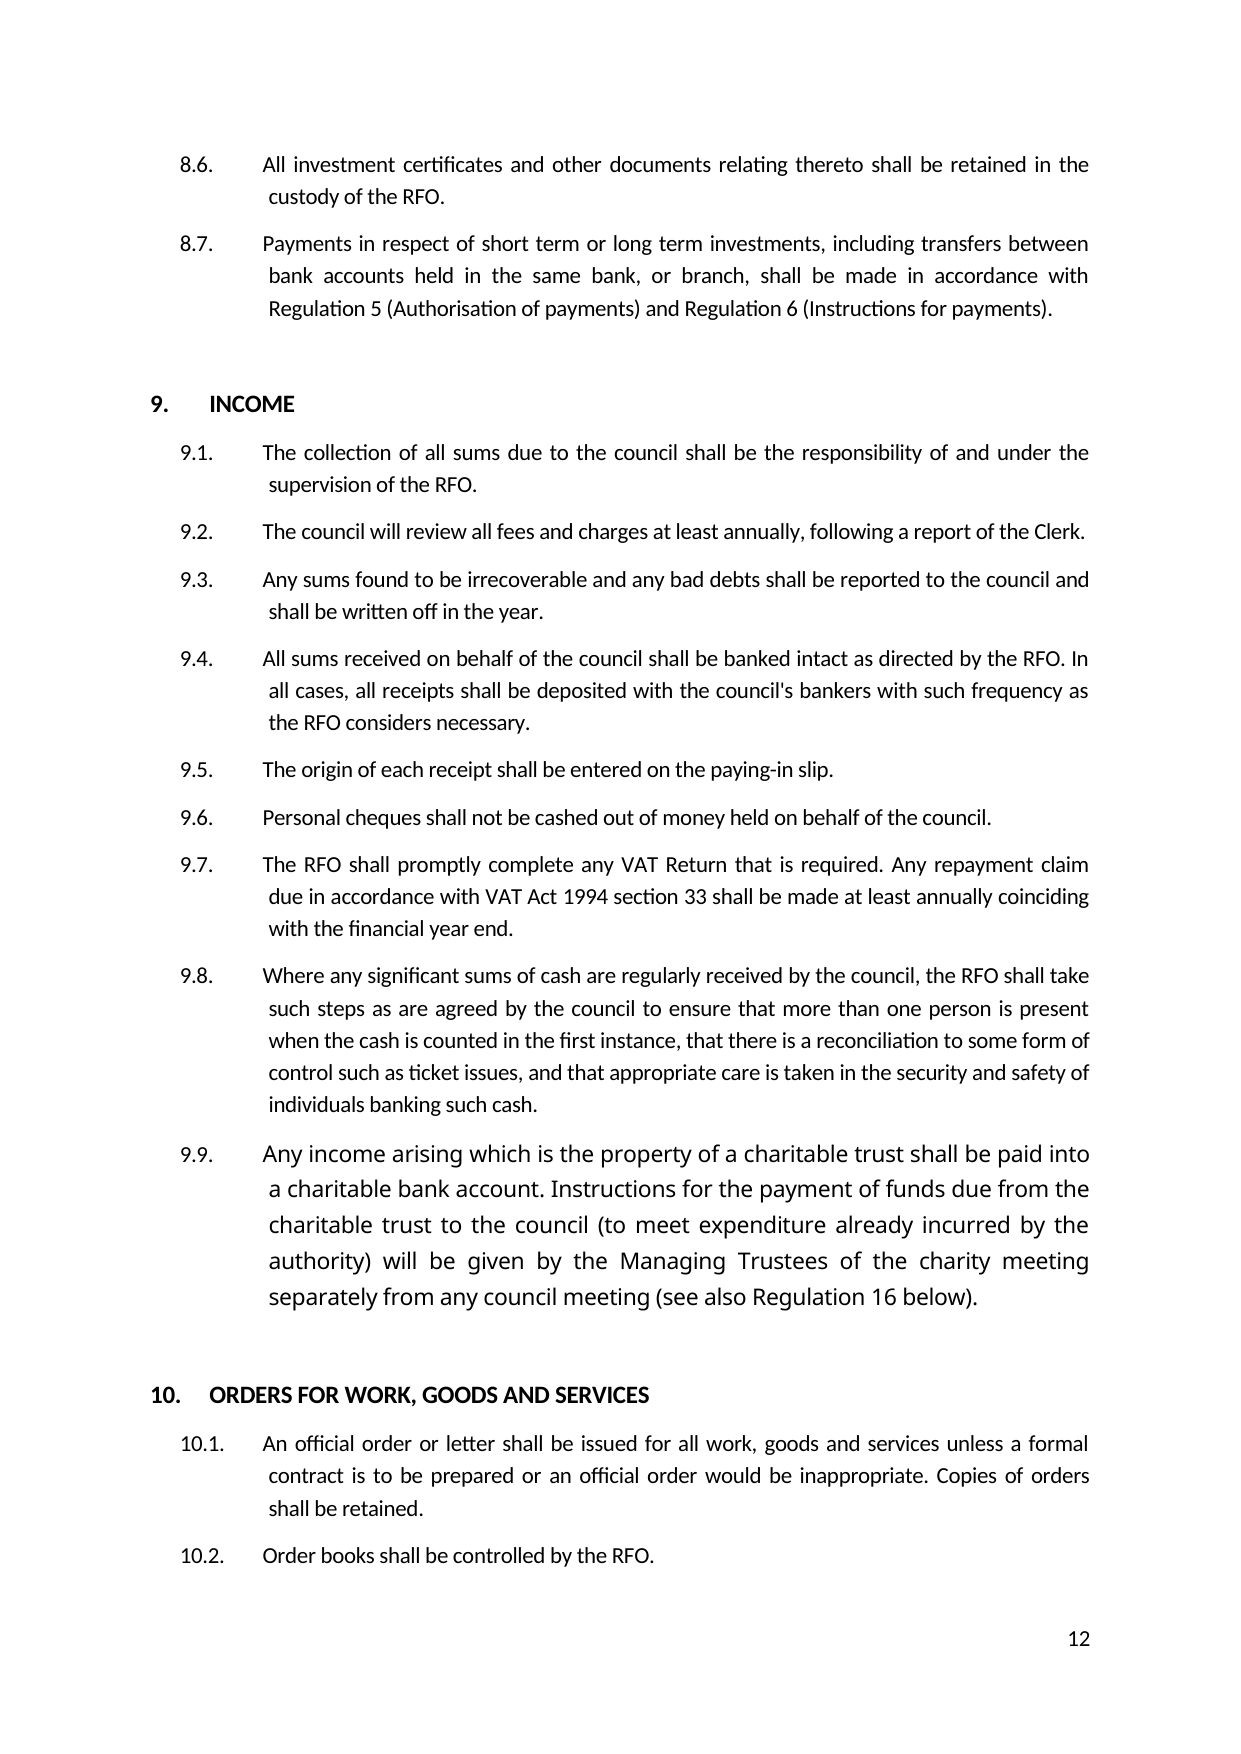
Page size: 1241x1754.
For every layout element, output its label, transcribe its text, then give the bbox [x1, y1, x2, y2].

list Payments in respect of short term or long term investments, including transfers between bank accounts held in the same bank, or branch, shall be made in accordance with Regulation 5 (Authorisation of payments) and Regulation 6 (Instructions for payments). [179, 229, 1090, 322]
list The collection of all sums due to the council shall be the responsibility of and under the supervision of the RFO. [179, 438, 1090, 498]
list Any sums found to be irrecoverable and any bad debts shall be reported to the council and shall be written off in the year. [179, 565, 1090, 625]
list Any income arising which is the property of a charitable trust shall be paid into a charitable bank account. Instructions for the payment of funds due from the charitable trust to the council (to meet expenditure already incurred by the authority) will be given by the Managing Trustees of the charity meeting separately from any council meeting (see also Regulation 16 below). [179, 1137, 1090, 1312]
list The origin of each receipt shall be entered on the paying-in slip. [179, 756, 1090, 784]
subtitle ORDERS FOR WORK, GOODS AND SERVICES [150, 1379, 1090, 1410]
list The council will review all fees and charges at least annually, following a report of the Clerk. [179, 517, 1090, 546]
list Order books shall be controlled by the RFO. [179, 1541, 1090, 1569]
list Personal cheques shall not be cashed out of money held on behalf of the council. [179, 803, 1090, 831]
subtitle INCOME [150, 388, 1090, 419]
list An official order or letter shall be issued for all work, goods and services unless a formal contract is to be prepared or an official order would be inappropriate. Copies of orders shall be retained. [179, 1429, 1090, 1522]
list All investment certificates and other documents relating thereto shall be retained in the custody of the RFO. [179, 150, 1090, 210]
list The RFO shall promptly complete any VAT Return that is required. Any repayment claim due in accordance with VAT Act 1994 section 33 shall be made at least annually coinciding with the financial year end. [179, 850, 1090, 942]
list Where any significant sums of cash are regularly received by the council, the RFO shall take such steps as are agreed by the council to ensure that more than one person is present when the cash is counted in the first instance, that there is a reconciliation to some form of control such as ticket issues, and that appropriate care is taken in the security and safety of individuals banking such cash. [179, 962, 1090, 1118]
list All sums received on behalf of the council shall be banked intact as directed by the RFO. In all cases, all receipts shall be deposited with the council's bankers with such frequency as the RFO considers necessary. [179, 644, 1090, 736]
